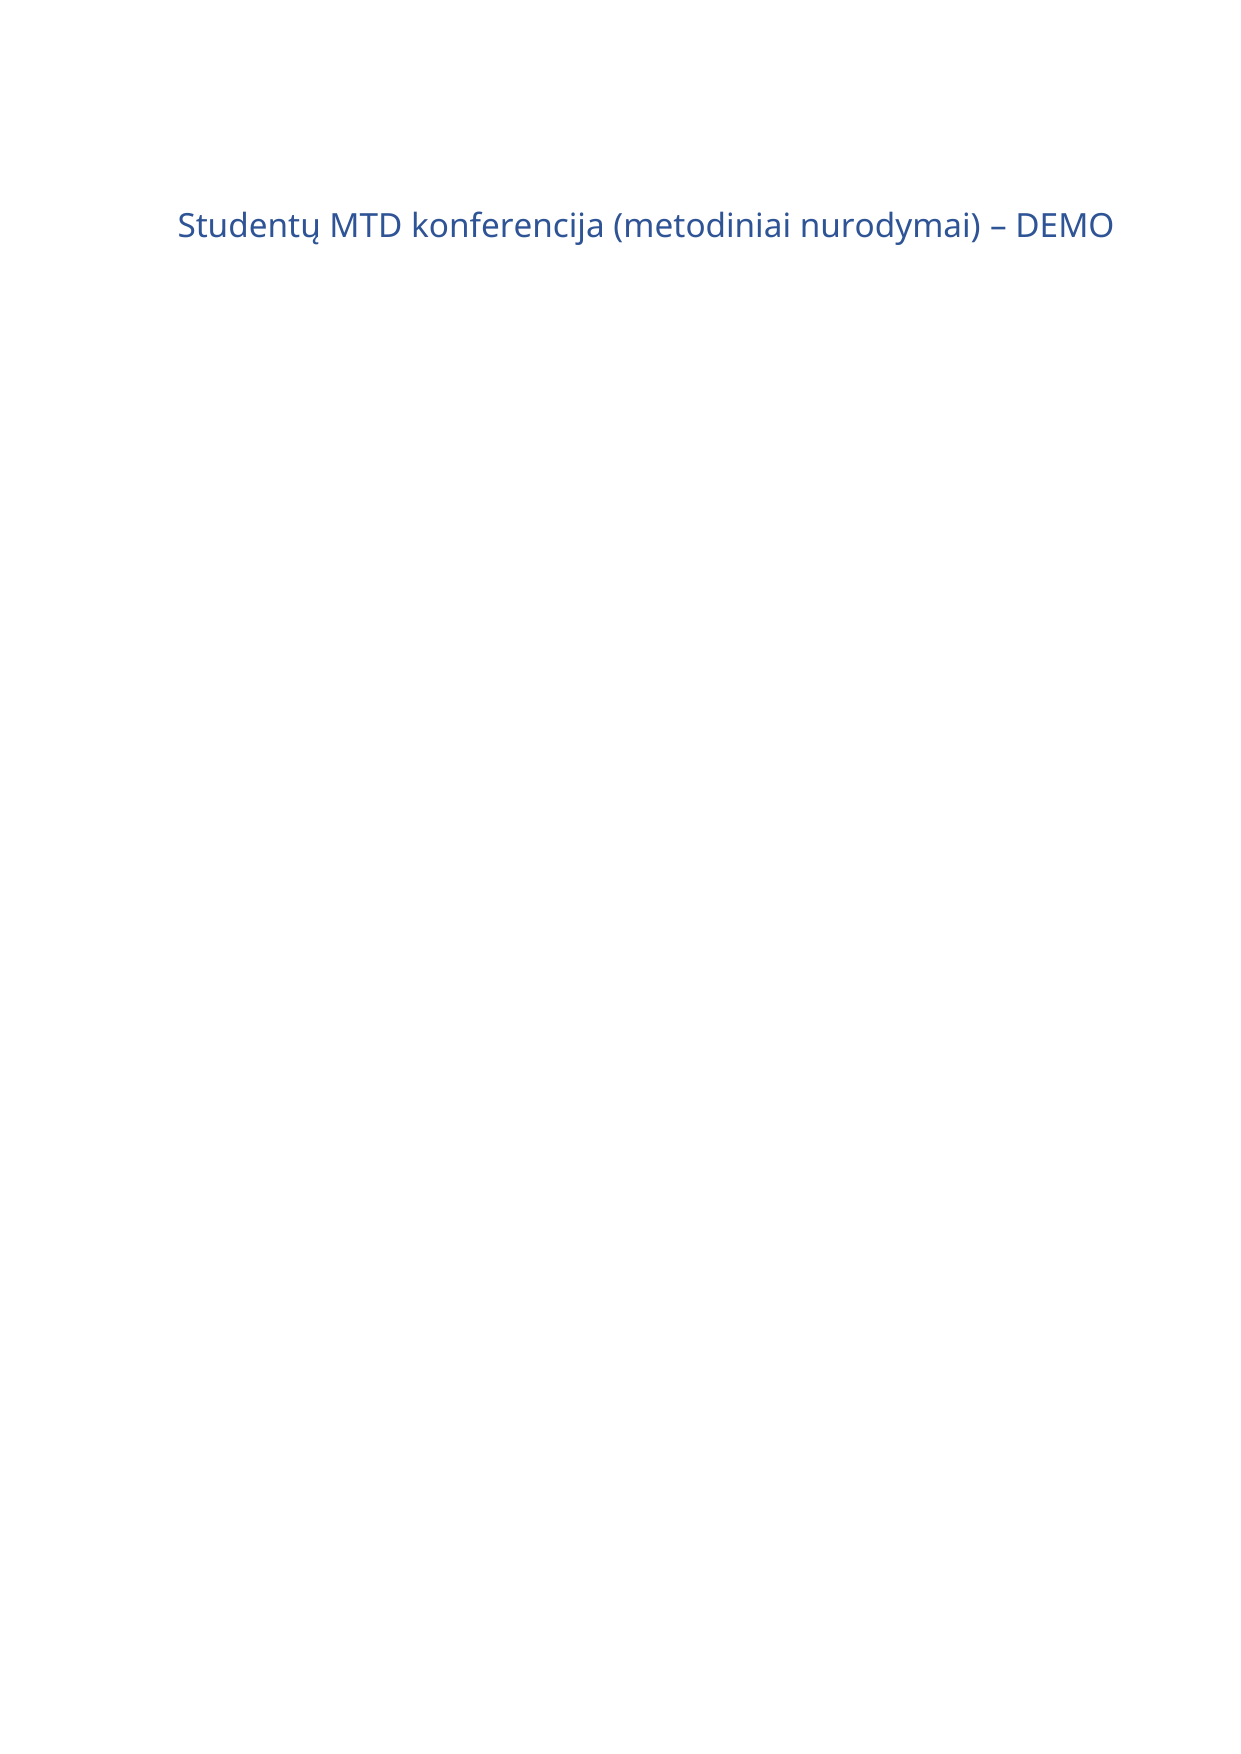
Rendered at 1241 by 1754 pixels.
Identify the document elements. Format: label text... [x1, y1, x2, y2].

subtitle Studentų MTD konferencija (metodiniai nurodymai) – DEMO [177, 202, 1181, 248]
